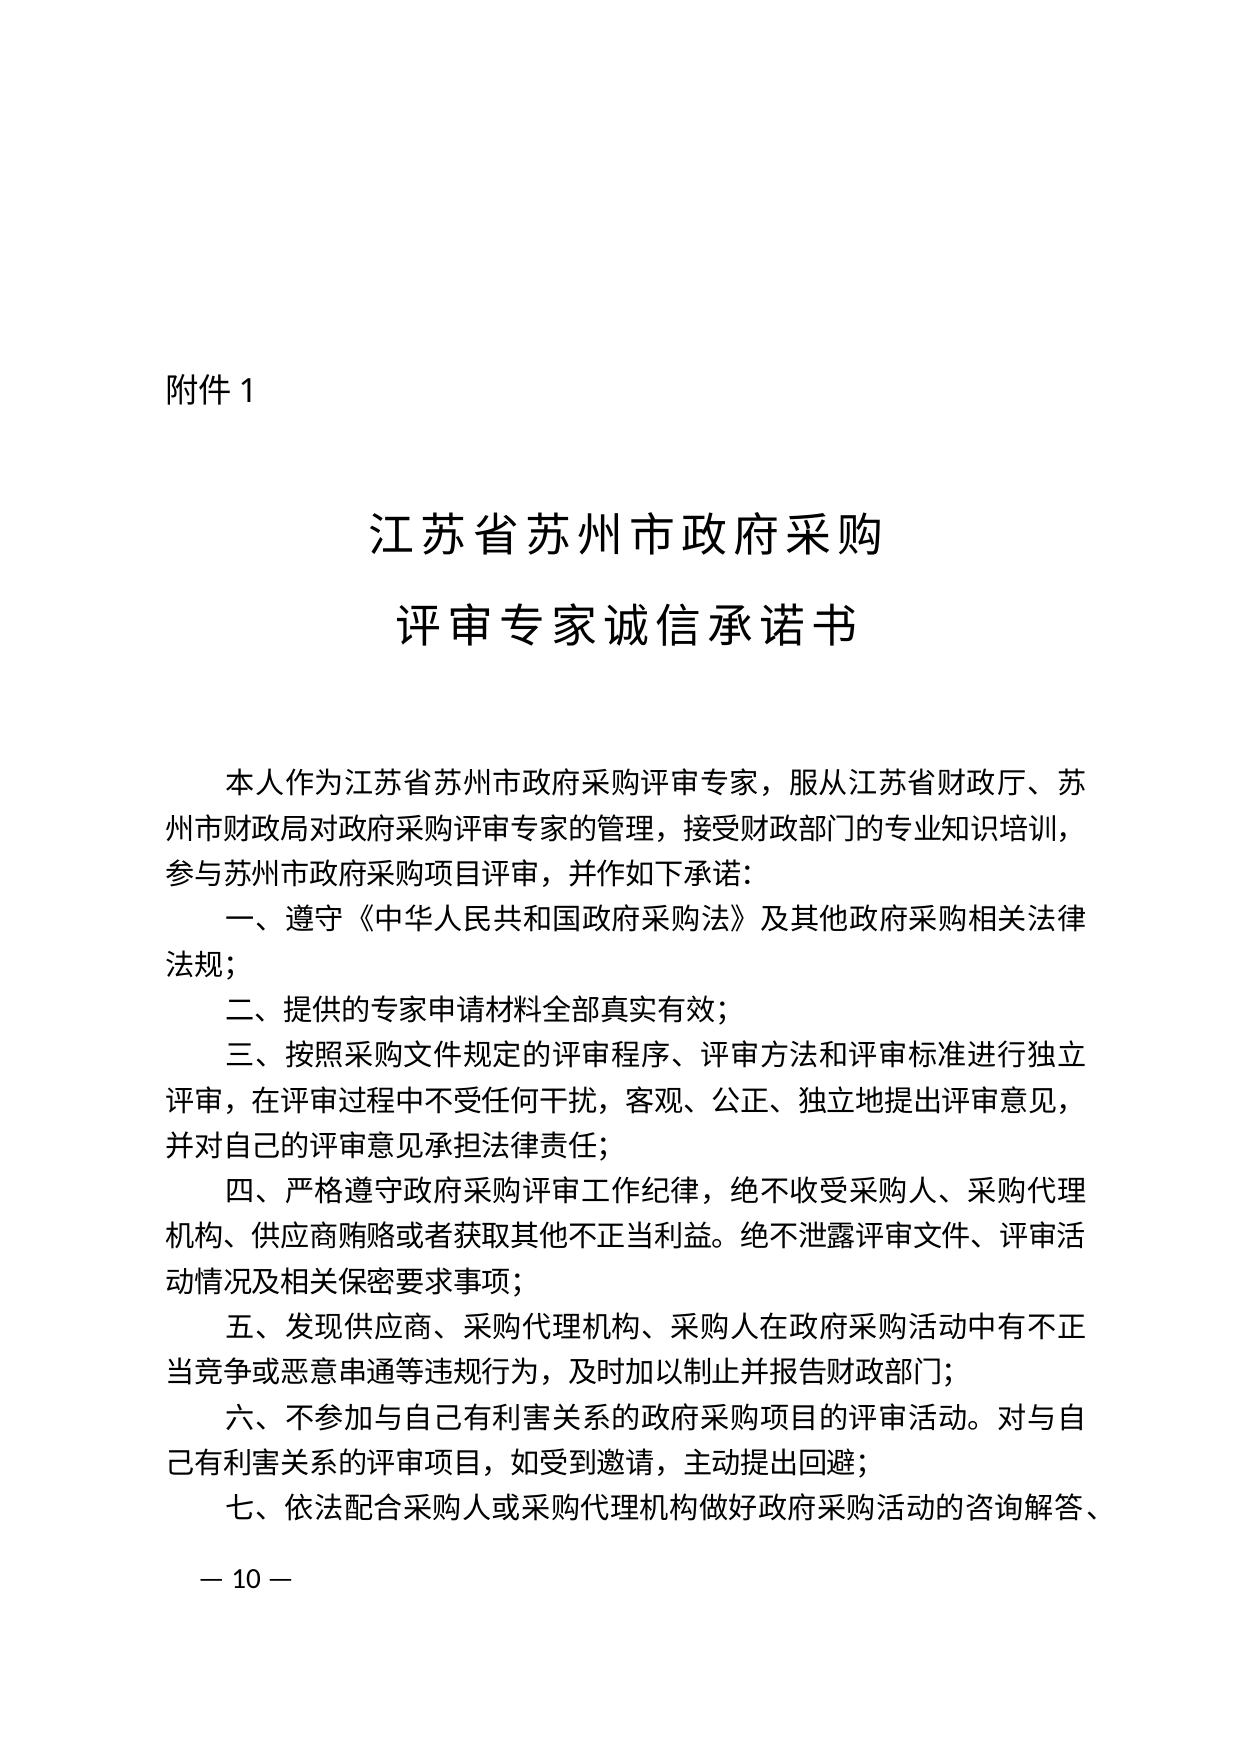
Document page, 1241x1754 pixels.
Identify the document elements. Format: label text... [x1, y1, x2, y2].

text 六、不参加与自己有利害关系的政府采购项目的评审活动。对与自己有利害关系的评审项目，如受到邀请，主动提出回避； [165, 1393, 1087, 1483]
text 附件1 [165, 343, 1087, 433]
text 本人作为江苏省苏州市政府采购评审专家，服从江苏省财政厅、苏州市财政局对政府采购评审专家的管理，接受财政部门的专业知识培训，参与苏州市政府采购项目评审，并作如下承诺： [165, 758, 1087, 894]
text 三、按照采购文件规定的评审程序、评审方法和评审标准进行独立评审，在评审过程中不受任何干扰，客观、公正、独立地提出评审意见，并对自己的评审意见承担法律责任； [165, 1030, 1087, 1166]
text 江苏省苏州市政府采购 [165, 487, 1087, 577]
text 评审专家诚信承诺书 [165, 577, 1087, 668]
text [165, 1483, 1087, 1529]
text 二、提供的专家申请材料全部真实有效； [165, 985, 1087, 1030]
text 一、遵守《中华人民共和国政府采购法》及其他政府采购相关法律法规； [165, 894, 1087, 985]
text 四、严格遵守政府采购评审工作纪律，绝不收受采购人、采购代理机构、供应商贿赂或者获取其他不正当利益。绝不泄露评审文件、评审活动情况及相关保密要求事项； [165, 1166, 1087, 1302]
text 五、发现供应商、采购代理机构、采购人在政府采购活动中有不正当竞争或恶意串通等违规行为，及时加以制止并报告财政部门； [165, 1302, 1087, 1393]
